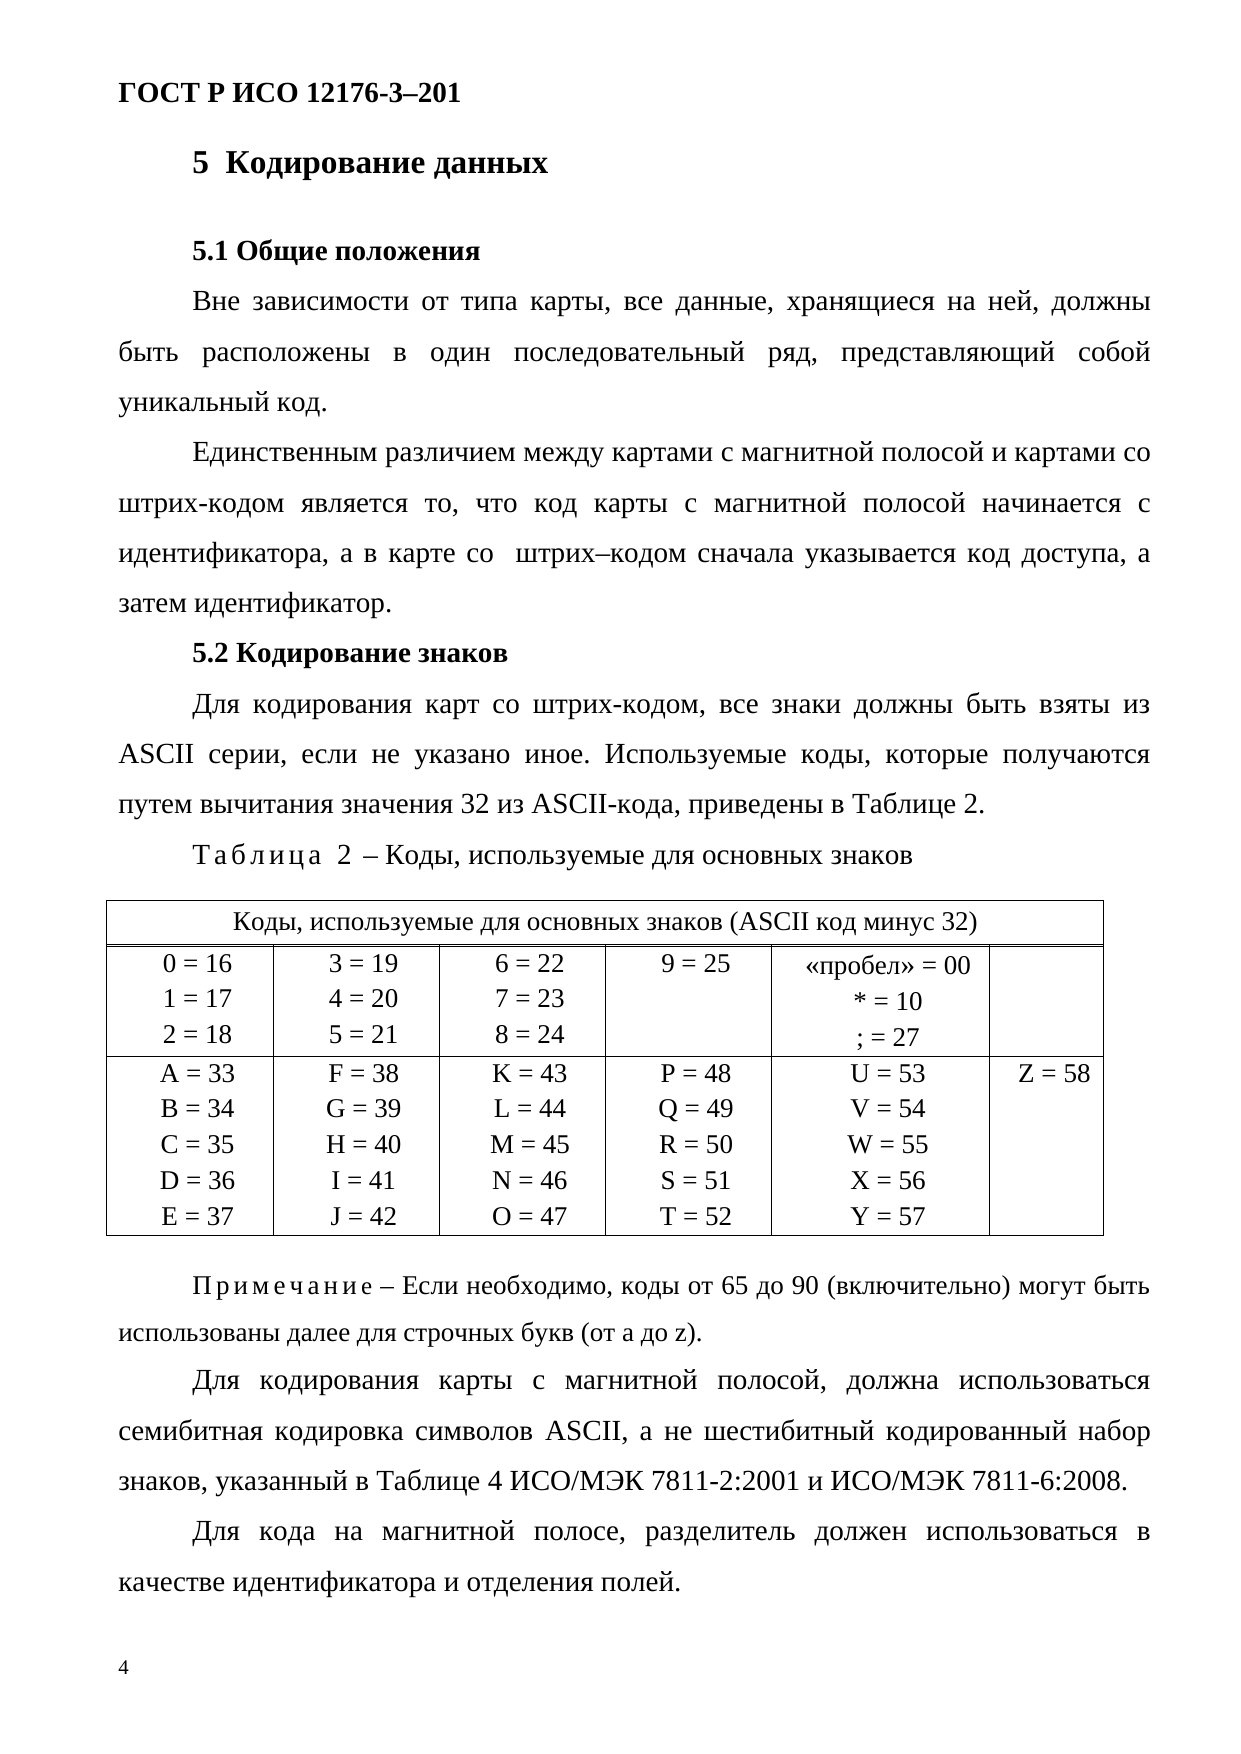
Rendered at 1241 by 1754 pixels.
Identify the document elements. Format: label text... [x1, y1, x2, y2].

subtitle 5.2 Кодирование знаков [118, 636, 1152, 669]
subtitle 5.1 Общие положения [118, 233, 1152, 267]
table_header Коды, используемые для основных знаков (ASCII код минус 32) [107, 901, 1103, 944]
text Таблица 2 – Коды, используемые для основных знаков [118, 837, 1152, 870]
table_cell U = 53 V = 54 W = 55 X = 56 Y = 57 [772, 1057, 989, 1234]
table_cell A = 33 B = 34 C = 35 D = 36 E = 37 [107, 1057, 273, 1234]
table_cell «пробел» = 00 * = 10 ; = 27 [772, 947, 989, 1056]
table_cell [990, 947, 1103, 1056]
table_cell K = 43 L = 44 M = 45 N = 46 O = 47 [440, 1057, 605, 1234]
subtitle 5 Кодирование данных [118, 142, 1152, 180]
table_cell 9 = 25 [606, 947, 771, 1056]
table_cell 6 = 22 7 = 23 8 = 24 [440, 947, 605, 1056]
text Единственным различием между картами с магнитной полосой и картами со штрих-кодом является то, что код карты с магнитной полосой начинается с идентификатора, а в карте со штрих–кодом сначала указывается код доступа, а затем идентификатор. [118, 434, 1152, 619]
table_cell P = 48 Q = 49 R = 50 S = 51 T = 52 [606, 1057, 771, 1234]
table_cell 3 = 19 4 = 20 5 = 21 [274, 947, 439, 1056]
table_cell Z = 58 [990, 1057, 1103, 1234]
text Для кодирования карты с магнитной полосой, должна использоваться семибитная кодировка символов ASCII, а не шестибитный кодированный набор знаков, указанный в Таблице 4 ИСО/МЭК 7811-2:2001 и ИСО/МЭК 7811-6:2008. [118, 1362, 1152, 1497]
text Вне зависимости от типа карты, все данные, хранящиеся на ней, должны быть расположены в один последовательный ряд, представляющий собой уникальный код. [118, 283, 1152, 418]
table_cell F = 38 G = 39 H = 40 I = 41 J = 42 [274, 1057, 439, 1234]
table_cell 0 = 16 1 = 17 2 = 18 [107, 947, 273, 1056]
text Для кодирования карт со штрих-кодом, все знаки должны быть взяты из ASCII серии, если не указано иное. Используемые коды, которые получаются путем вычитания значения 32 из ASCII-кода, приведены в Таблице 2. [118, 686, 1152, 820]
text Примечание – Если необходимо, коды от 65 до 90 (включительно) могут быть использованы далее для строчных букв (от a до z). [118, 1269, 1152, 1347]
text Для кода на магнитной полосе, разделитель должен использоваться в качестве идентификатора и отделения полей. [118, 1513, 1152, 1597]
